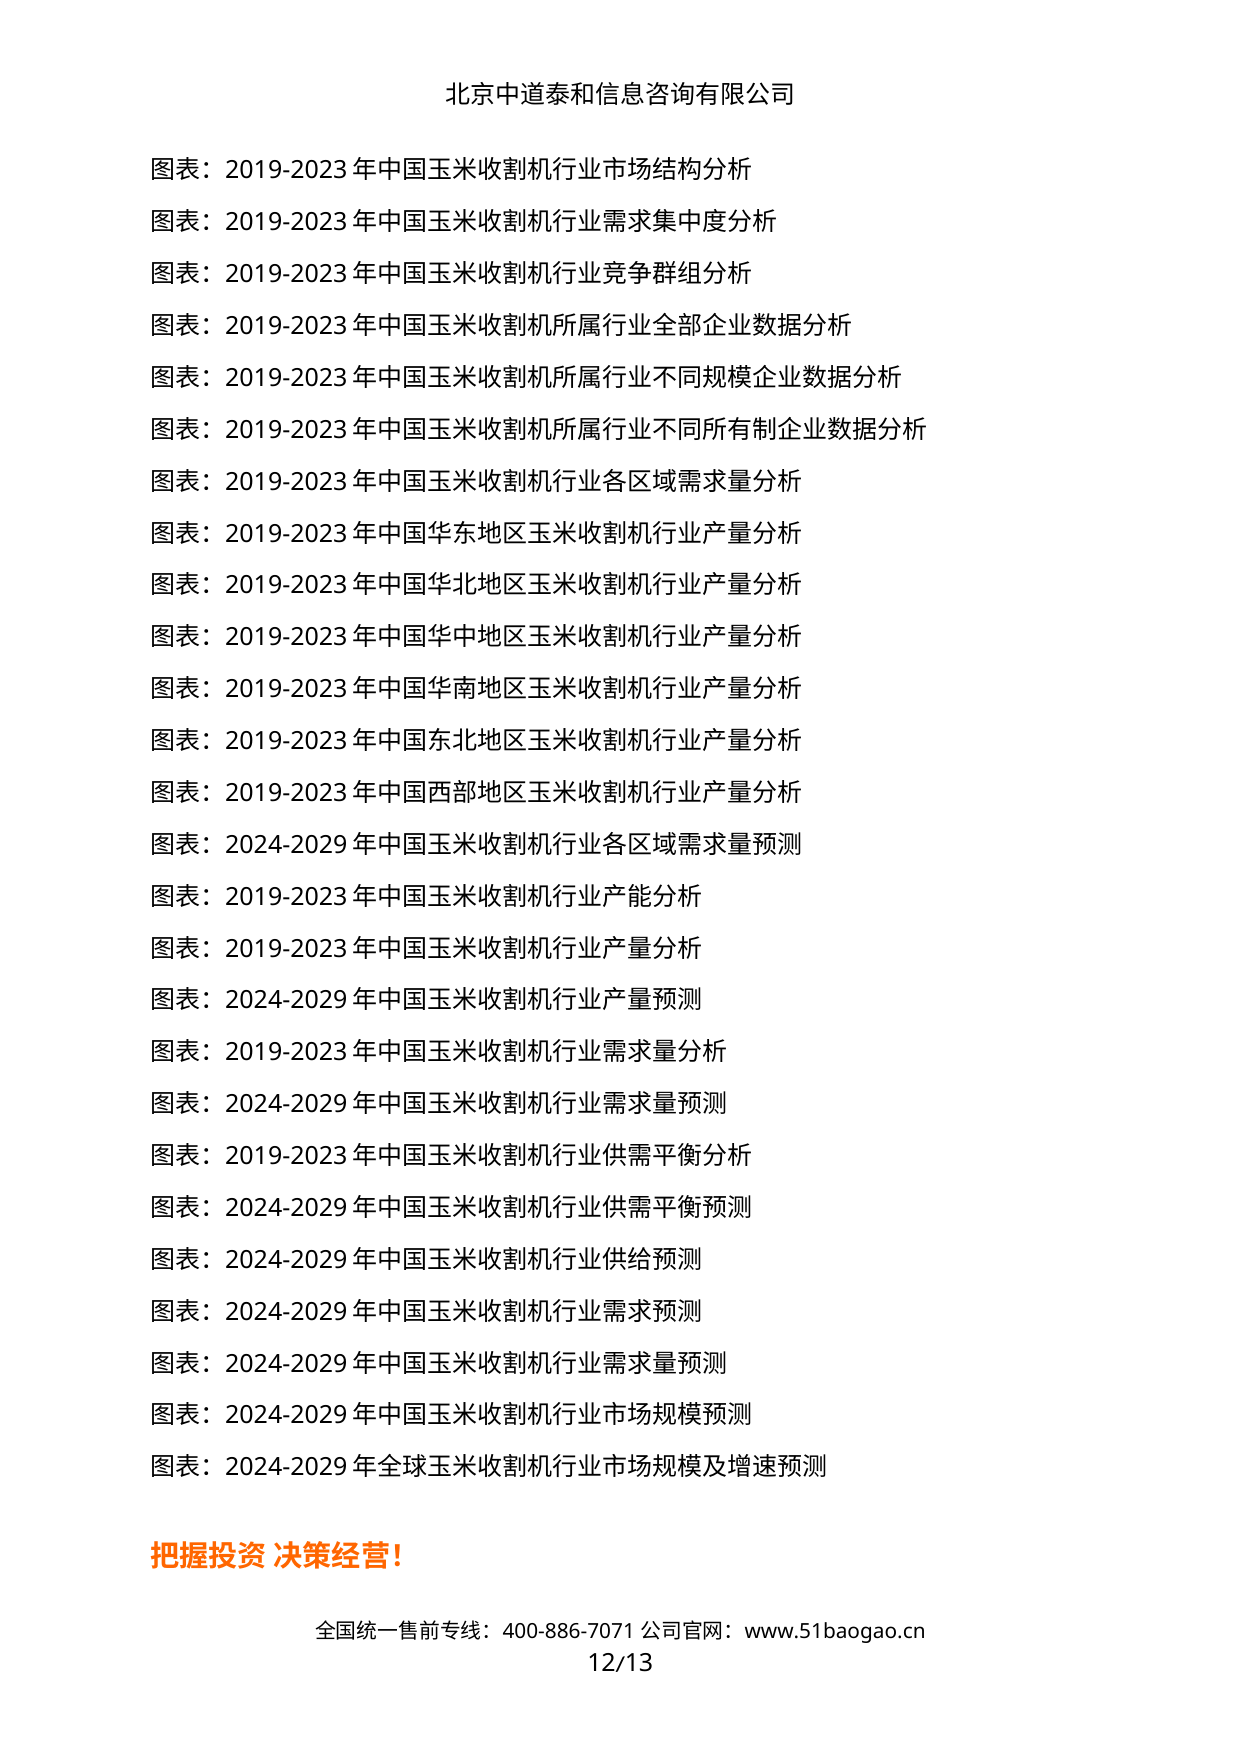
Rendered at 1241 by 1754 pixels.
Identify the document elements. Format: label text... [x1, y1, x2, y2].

text 图表：2019-2023年中国玉米收割机所属行业全部企业数据分析 [150, 306, 1090, 342]
text 图表：2019-2023年中国华中地区玉米收割机行业产量分析 [150, 617, 1090, 653]
text 图表：2024-2029年中国玉米收割机行业供需平衡预测 [150, 1187, 1090, 1224]
text 图表：2019-2023年中国玉米收割机行业需求集中度分析 [150, 202, 1090, 238]
text 图表：2019-2023年中国玉米收割机所属行业不同规模企业数据分析 [150, 357, 1090, 394]
text 图表：2019-2023年中国玉米收割机行业供需平衡分析 [150, 1136, 1090, 1172]
text 图表：2019-2023年中国玉米收割机行业产量分析 [150, 928, 1090, 964]
text 图表：2019-2023年中国西部地区玉米收割机行业产量分析 [150, 772, 1090, 809]
text 图表：2024-2029年全球玉米收割机行业市场规模及增速预测 [150, 1447, 1090, 1483]
text 图表：2019-2023年中国华北地区玉米收割机行业产量分析 [150, 565, 1090, 601]
text 图表：2024-2029年中国玉米收割机行业供给预测 [150, 1239, 1090, 1276]
text 图表：2019-2023年中国玉米收割机行业需求量分析 [150, 1032, 1090, 1068]
text 图表：2019-2023年中国玉米收割机行业竞争群组分析 [150, 254, 1090, 290]
text 图表：2019-2023年中国东北地区玉米收割机行业产量分析 [150, 721, 1090, 757]
text 图表：2019-2023年中国玉米收割机行业各区域需求量分析 [150, 461, 1090, 497]
text 图表：2024-2029年中国玉米收割机行业市场规模预测 [150, 1395, 1090, 1431]
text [150, 1499, 1090, 1575]
text 图表：2024-2029年中国玉米收割机行业需求量预测 [150, 1084, 1090, 1120]
text 图表：2019-2023年中国华东地区玉米收割机行业产量分析 [150, 513, 1090, 549]
text 图表：2024-2029年中国玉米收割机行业产量预测 [150, 980, 1090, 1016]
text 图表：2019-2023年中国华南地区玉米收割机行业产量分析 [150, 669, 1090, 705]
text 图表：2019-2023年中国玉米收割机行业市场结构分析 [150, 150, 1090, 186]
text 图表：2024-2029年中国玉米收割机行业各区域需求量预测 [150, 824, 1090, 861]
text 图表：2024-2029年中国玉米收割机行业需求量预测 [150, 1343, 1090, 1379]
text 图表：2019-2023年中国玉米收割机所属行业不同所有制企业数据分析 [150, 409, 1090, 446]
text 图表：2024-2029年中国玉米收割机行业需求预测 [150, 1291, 1090, 1327]
text 图表：2019-2023年中国玉米收割机行业产能分析 [150, 876, 1090, 912]
